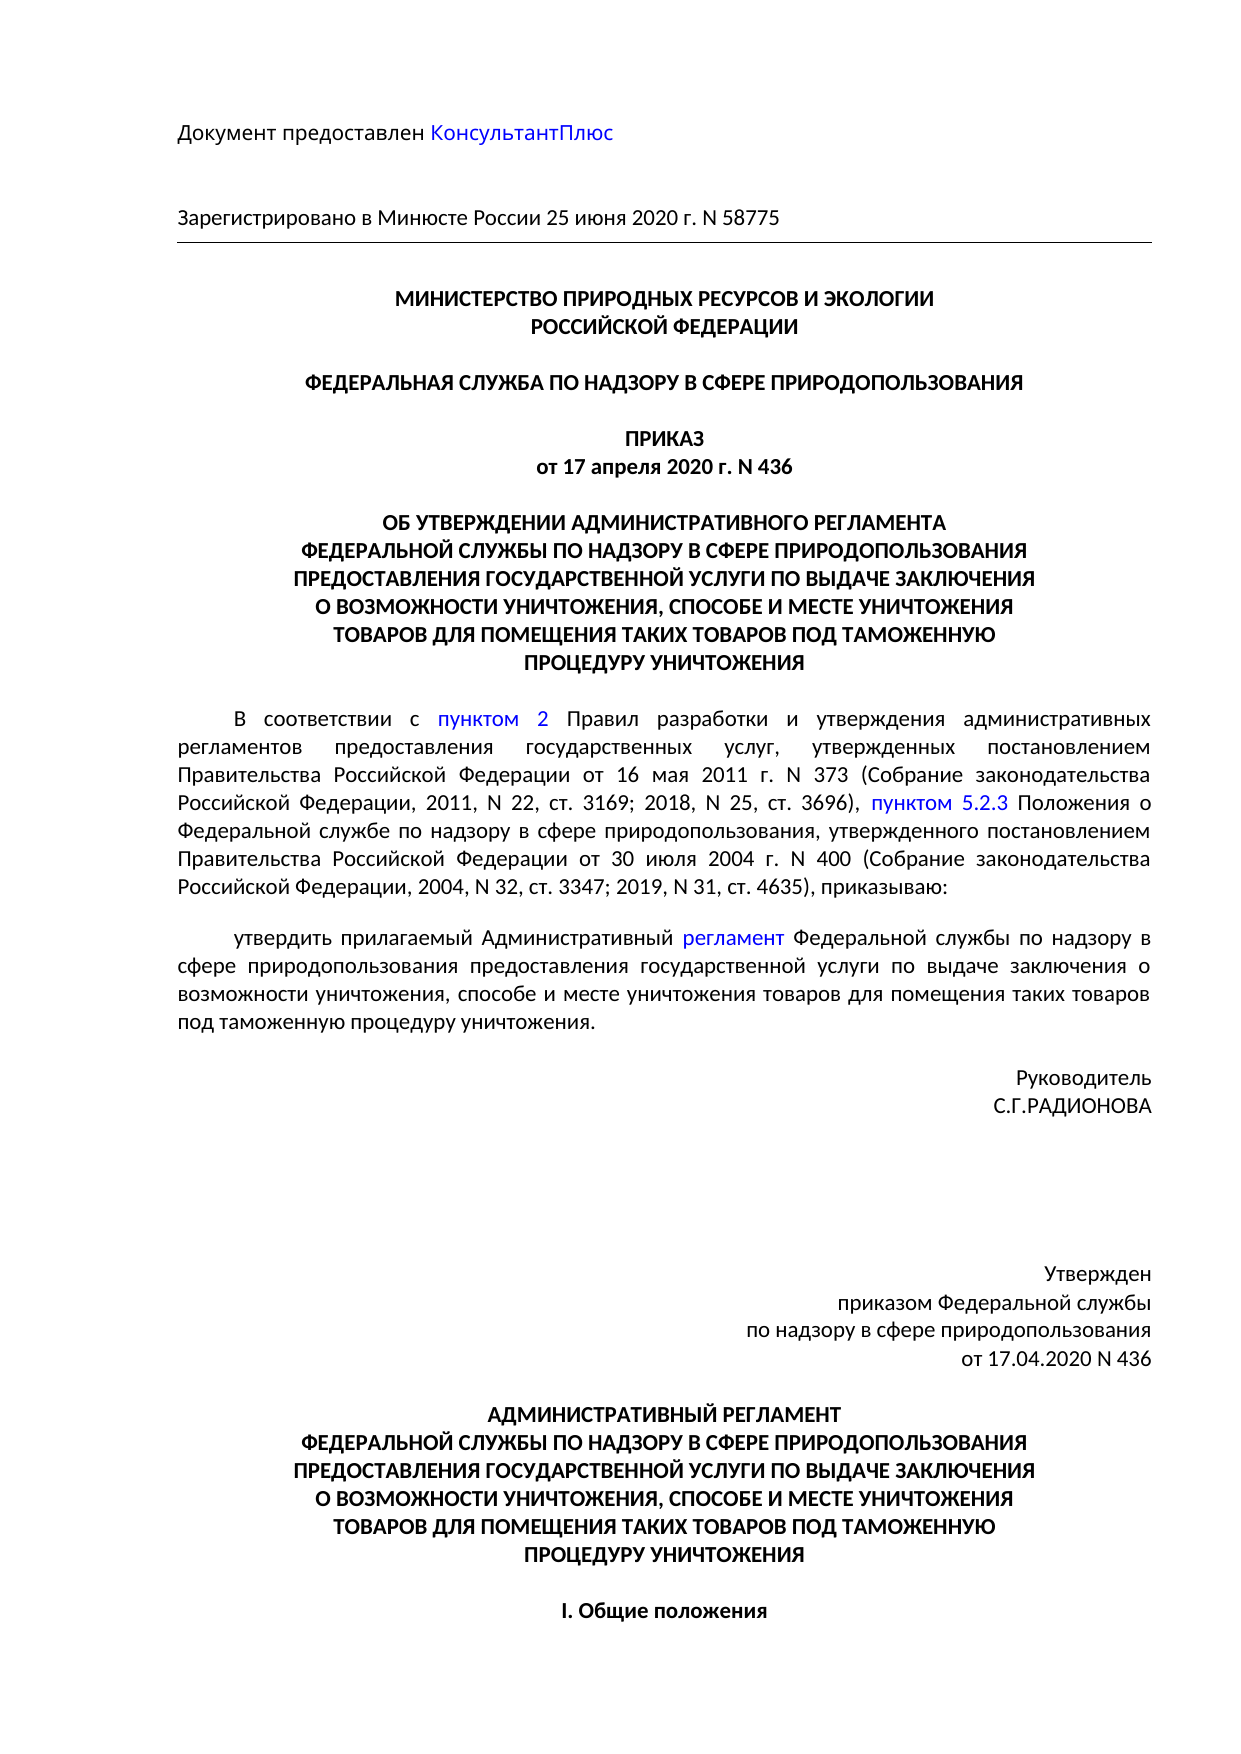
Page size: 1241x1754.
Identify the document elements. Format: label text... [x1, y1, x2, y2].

title О ВОЗМОЖНОСТИ УНИЧТОЖЕНИЯ, СПОСОБЕ И МЕСТЕ УНИЧТОЖЕНИЯ [177, 592, 1152, 620]
text от 17.04.2020 N 436 [177, 1344, 1152, 1372]
title МИНИСТЕРСТВО ПРИРОДНЫХ РЕСУРСОВ И ЭКОЛОГИИ [177, 284, 1152, 312]
title ФЕДЕРАЛЬНОЙ СЛУЖБЫ ПО НАДЗОРУ В СФЕРЕ ПРИРОДОПОЛЬЗОВАНИЯ [177, 1428, 1152, 1456]
title О ВОЗМОЖНОСТИ УНИЧТОЖЕНИЯ, СПОСОБЕ И МЕСТЕ УНИЧТОЖЕНИЯ [177, 1484, 1152, 1512]
title ОБ УТВЕРЖДЕНИИ АДМИНИСТРАТИВНОГО РЕГЛАМЕНТА [177, 508, 1152, 536]
text Утвержден [177, 1259, 1152, 1288]
title ПРЕДОСТАВЛЕНИЯ ГОСУДАРСТВЕННОЙ УСЛУГИ ПО ВЫДАЧЕ ЗАКЛЮЧЕНИЯ [177, 564, 1152, 592]
title I. Общие положения [177, 1596, 1152, 1624]
title ПРИКАЗ [177, 424, 1152, 452]
title ФЕДЕРАЛЬНАЯ СЛУЖБА ПО НАДЗОРУ В СФЕРЕ ПРИРОДОПОЛЬЗОВАНИЯ [177, 368, 1152, 396]
text Руководитель [177, 1063, 1152, 1091]
text В соответствии с пунктом 2 Правил разработки и утверждения административных регламентов предоставления государственных услуг, утвержденных постановлением Правительства Российской Федерации от 16 мая 2011 г. N 373 (Собрание законодательства Российской Федерации, 2011, N 22, ст. 3169; 2018, N 25, ст. 3696), пунктом 5.2.3 Положения о Федеральной службе по надзору в сфере природопользования, утвержденного постановлением Правительства Российской Федерации от 30 июля 2004 г. N 400 (Собрание законодательства Российской Федерации, 2004, N 32, ст. 3347; 2019, N 31, ст. 4635), приказываю: [177, 704, 1152, 900]
text утвердить прилагаемый Административный регламент Федеральной службы по надзору в сфере природопользования предоставления государственной услуги по выдаче заключения о возможности уничтожения, способе и месте уничтожения товаров для помещения таких товаров под таможенную процедуру уничтожения. [177, 923, 1152, 1035]
title Документ предоставлен КонсультантПлюс [177, 118, 1152, 175]
title ФЕДЕРАЛЬНОЙ СЛУЖБЫ ПО НАДЗОРУ В СФЕРЕ ПРИРОДОПОЛЬЗОВАНИЯ [177, 536, 1152, 564]
title ПРОЦЕДУРУ УНИЧТОЖЕНИЯ [177, 648, 1152, 676]
text по надзору в сфере природопользования [177, 1316, 1152, 1344]
title АДМИНИСТРАТИВНЫЙ РЕГЛАМЕНТ [177, 1400, 1152, 1428]
text приказом Федеральной службы [177, 1288, 1152, 1316]
text Зарегистрировано в Минюсте России 25 июня 2020 г. N 58775 [177, 203, 1152, 231]
title ТОВАРОВ ДЛЯ ПОМЕЩЕНИЯ ТАКИХ ТОВАРОВ ПОД ТАМОЖЕННУЮ [177, 620, 1152, 648]
title ТОВАРОВ ДЛЯ ПОМЕЩЕНИЯ ТАКИХ ТОВАРОВ ПОД ТАМОЖЕННУЮ [177, 1512, 1152, 1540]
text С.Г.РАДИОНОВА [177, 1091, 1152, 1119]
title РОССИЙСКОЙ ФЕДЕРАЦИИ [177, 312, 1152, 340]
title ПРЕДОСТАВЛЕНИЯ ГОСУДАРСТВЕННОЙ УСЛУГИ ПО ВЫДАЧЕ ЗАКЛЮЧЕНИЯ [177, 1456, 1152, 1484]
title ПРОЦЕДУРУ УНИЧТОЖЕНИЯ [177, 1540, 1152, 1568]
title от 17 апреля 2020 г. N 436 [177, 452, 1152, 480]
